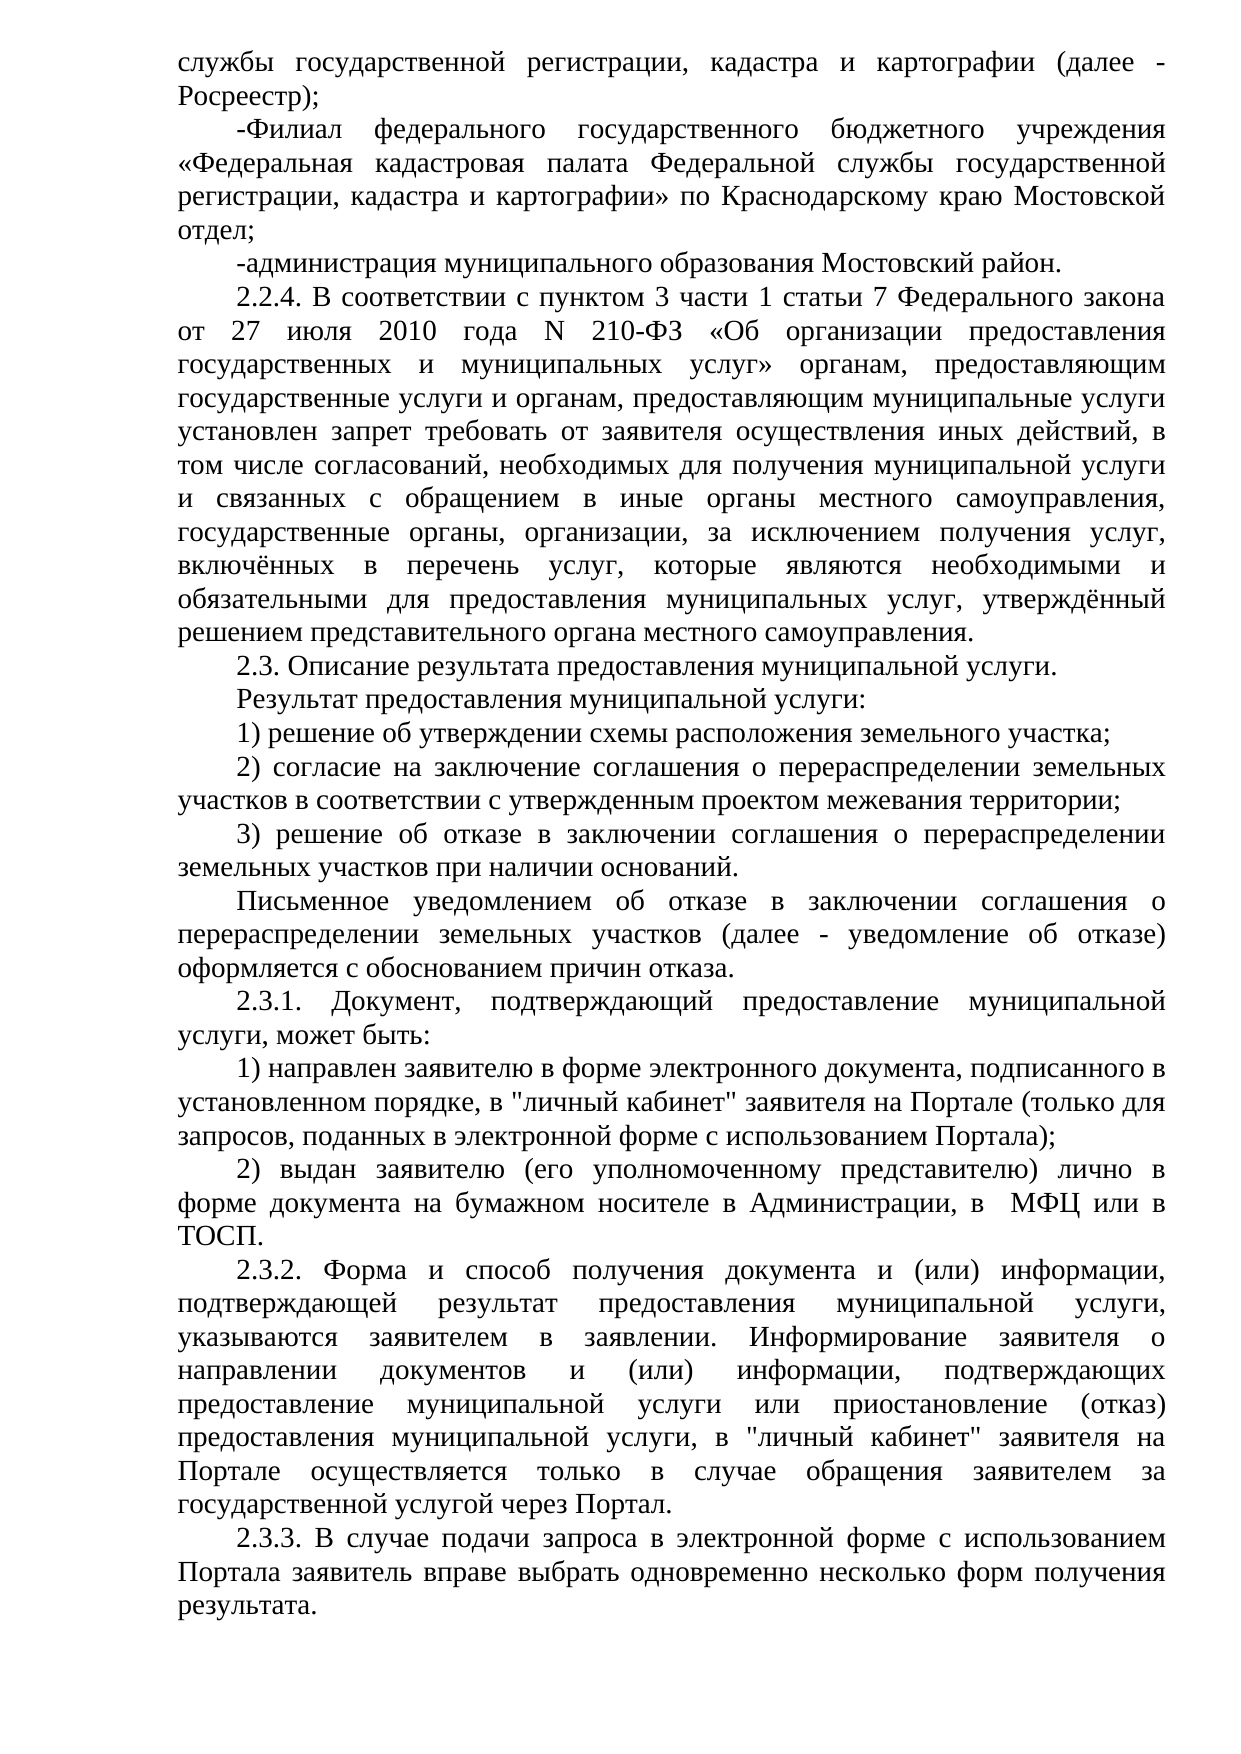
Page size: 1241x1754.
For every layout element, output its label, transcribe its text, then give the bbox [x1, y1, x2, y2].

text 2.3.3. В случае подачи запроса в электронной форме с использованием Портала заявитель вправе выбрать одновременно несколько форм получения результата. [177, 1520, 1167, 1621]
text Результат предоставления муниципальной услуги: [177, 682, 1167, 715]
text -администрация муниципального образования Мостовский район. [177, 246, 1167, 279]
text 2.3.1. Документ, подтверждающий предоставление муниципальной услуги, может быть: [177, 983, 1167, 1051]
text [177, 44, 1167, 111]
text 2) согласие на заключение соглашения о перераспределении земельных участков в соответствии с утвержденным проектом межевания территории; [177, 749, 1167, 816]
text Письменное уведомлением об отказе в заключении соглашения о перераспределении земельных участков (далее - уведомление об отказе) оформляется с обоснованием причин отказа. [177, 883, 1167, 983]
text 3) решение об отказе в заключении соглашения о перераспределении земельных участков при наличии оснований. [177, 816, 1167, 883]
text 2.2.4. В соответствии с пунктом 3 части 1 статьи 7 Федерального закона от 27 июля 2010 года N 210-ФЗ «Об организации предоставления государственных и муниципальных услуг» органам, предоставляющим государственные услуги и органам, предоставляющим муниципальные услуги установлен запрет требовать от заявителя осуществления иных действий, в том числе согласований, необходимых для получения муниципальной услуги и связанных с обращением в иные органы местного самоуправления, государственные органы, организации, за исключением получения услуг, включённых в перечень услуг, которые являются необходимыми и обязательными для предоставления муниципальных услуг, утверждённый решением представительного органа местного самоуправления. [177, 279, 1167, 648]
text 1) направлен заявителю в форме электронного документа, подписанного в установленном порядке, в "личный кабинет" заявителя на Портале (только для запросов, поданных в электронной форме с использованием Портала); [177, 1051, 1167, 1151]
text -Филиал федерального государственного бюджетного учреждения «Федеральная кадастровая палата Федеральной службы государственной регистрации, кадастра и картографии» по Краснодарскому краю Мостовской отдел; [177, 111, 1167, 246]
text 1) решение об утверждении схемы расположения земельного участка; [177, 715, 1167, 749]
text 2.3.2. Форма и способ получения документа и (или) информации, подтверждающей результат предоставления муниципальной услуги, указываются заявителем в заявлении. Информирование заявителя о направлении документов и (или) информации, подтверждающих предоставление муниципальной услуги или приостановление (отказ) предоставления муниципальной услуги, в "личный кабинет" заявителя на Портале осуществляется только в случае обращения заявителем за государственной услугой через Портал. [177, 1252, 1167, 1520]
text 2) выдан заявителю (его уполномоченному представителю) лично в форме документа на бумажном носителе в Администрации, в МФЦ или в ТОСП. [177, 1151, 1167, 1252]
text 2.3. Описание результата предоставления муниципальной услуги. [177, 648, 1167, 682]
